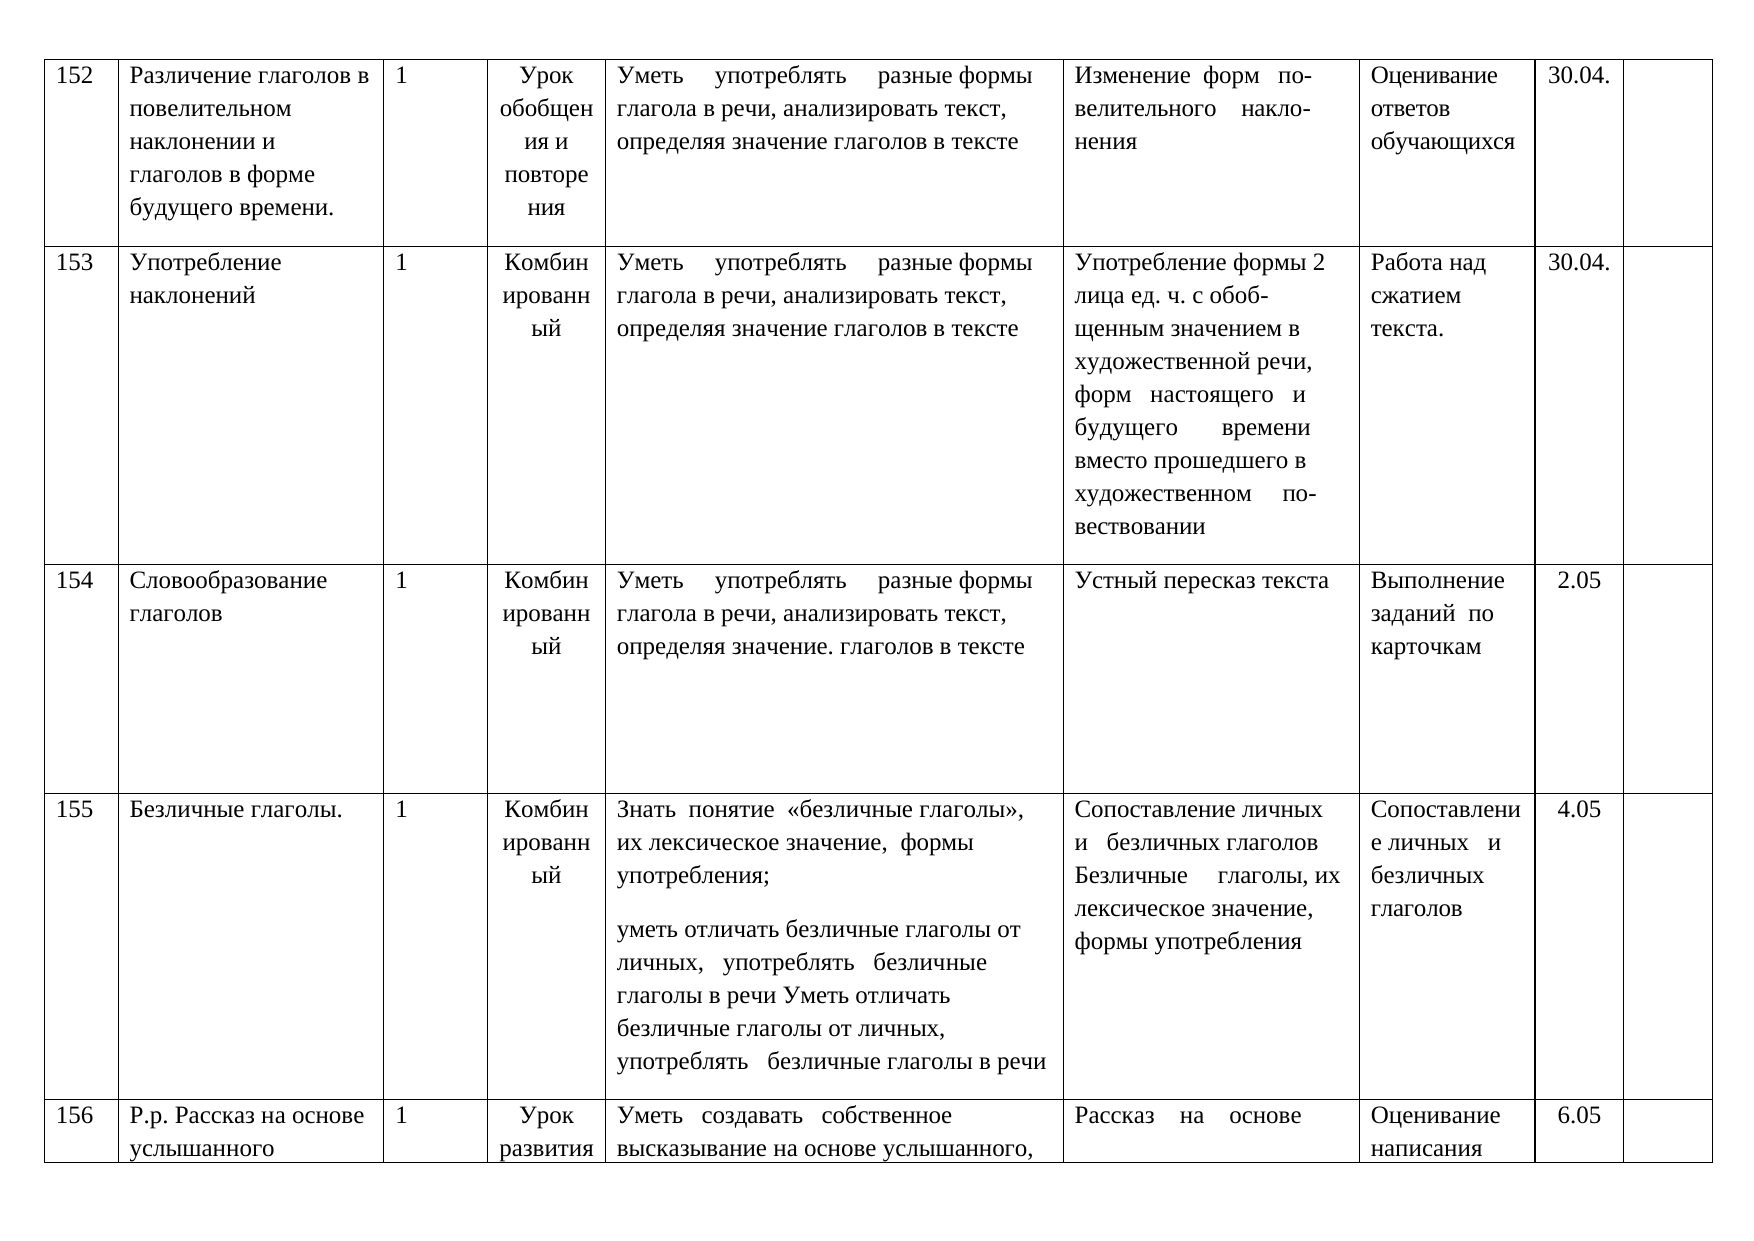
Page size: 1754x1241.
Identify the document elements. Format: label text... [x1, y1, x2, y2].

table_cell 153 [45, 247, 118, 564]
table_cell Словообразование глаголов [119, 565, 383, 793]
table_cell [119, 1100, 383, 1162]
table_cell 30.04. [1536, 247, 1623, 564]
table_cell Устный пересказ текста [1064, 565, 1359, 793]
table_cell Комбинированный [488, 794, 605, 1099]
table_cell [1064, 1100, 1359, 1162]
table_cell [1624, 794, 1712, 1099]
table_cell Уметь употреблять разные формы глагола в речи, анализировать текст, определяя значение глаголов в тексте [606, 247, 1063, 564]
table_cell 155 [45, 794, 118, 1099]
table_cell 156 [45, 1100, 118, 1162]
table_cell Урок развития речи [488, 1100, 605, 1162]
table_cell [1624, 60, 1712, 246]
table_cell 2.05 [1536, 565, 1623, 793]
table_cell Сопоставление личных и безличных глаголов Безличные глаголы, их лексическое значение, формы употребления [1064, 794, 1359, 1099]
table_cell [1360, 1100, 1534, 1162]
table_cell Безличные глаголы. [119, 794, 383, 1099]
table_cell [1624, 247, 1712, 564]
table_cell [1624, 565, 1712, 793]
table_cell 4.05 [1536, 794, 1623, 1099]
table_cell 6.05 [1536, 1100, 1623, 1162]
table_cell Оценивание ответов обучающихся [1360, 60, 1534, 246]
table_cell Выполнение заданий по карточкам [1360, 565, 1534, 793]
table_cell Уметь употреблять разные формы глагола в речи, анализировать текст, определяя значение. глаголов в тексте [606, 565, 1063, 793]
table_cell Урок обобщения и повторения [488, 60, 605, 246]
table_cell 152 [45, 60, 118, 246]
table_cell Комбинированный [488, 247, 605, 564]
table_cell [606, 1100, 1063, 1162]
table_cell Уметь употреблять разные формы глагола в речи, анализировать текст, определяя значение глаголов в тексте [606, 60, 1063, 246]
table_cell Знать понятие «безличные глаголы», их лексическое значение, формы употребления; уметь отличать безличные глаголы от личных, употреблять безличные глаголы в речи Уметь отличать безличные глаголы от личных, употреблять безличные глаголы в речи [606, 794, 1063, 1099]
table_cell 154 [45, 565, 118, 793]
table_cell 1 [384, 794, 487, 1099]
table_cell 1 [384, 565, 487, 793]
table_cell Комбинированный [488, 565, 605, 793]
table_cell 1 [384, 60, 487, 246]
table_cell Употребление наклонений [119, 247, 383, 564]
table_cell Работа над сжатием текста. [1360, 247, 1534, 564]
table_cell Сопоставление личных и безличных глаголов [1360, 794, 1534, 1099]
table_cell 30.04. [1536, 60, 1623, 246]
table_cell [1624, 1100, 1712, 1162]
table_cell Употребление формы 2 лица ед. ч. с обобщенным значением в художественной речи, форм настоящего и будущего времени вместо прошедшего в художественном повествовании [1064, 247, 1359, 564]
table_cell 1 [384, 1100, 487, 1162]
table_cell Изменение форм повелительного наклонения [1064, 60, 1359, 246]
table_cell Различение глаголов в повелительном наклонении и глаголов в форме будущего времени. [119, 60, 383, 246]
table_cell 1 [384, 247, 487, 564]
